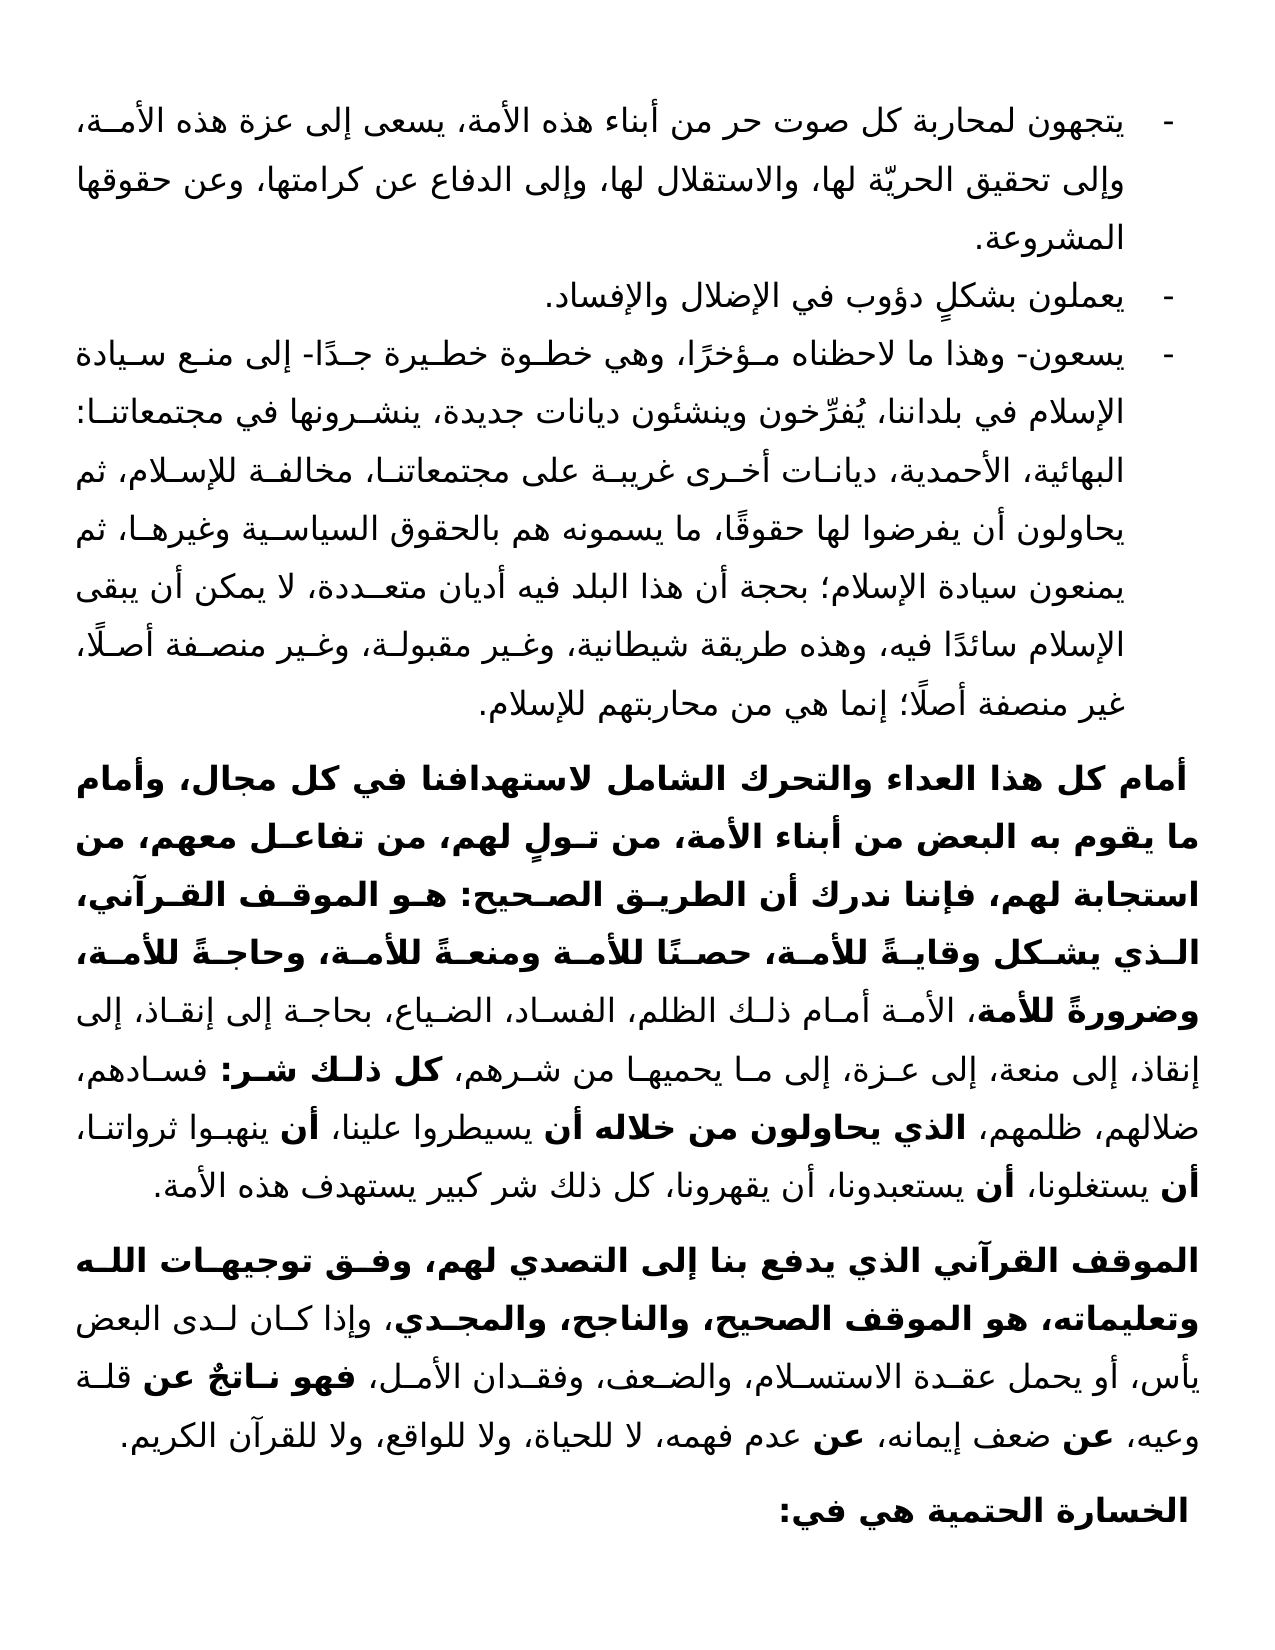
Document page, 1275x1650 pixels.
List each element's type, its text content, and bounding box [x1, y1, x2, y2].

list يسعون- وهذا ما لاحظناه مؤخرًا، وهي خطوة خطيرة جدًا- إلى منع سيادة الإسلام في بلداننا، يُفرِّخون وينشئون ديانات جديدة، ينشرونها في مجتمعاتنا: البهائية، الأحمدية، ديانات أخرى غريبة على مجتمعاتنا، مخالفة للإسلام، ثم يحاولون أن يفرضوا لها حقوقًا، ما يسمونه هم بالحقوق السياسية وغيرها، ثم يمنعون سيادة الإسلام؛ بحجة أن هذا البلد فيه أديان متعددة، لا يمكن أن يبقى الإسلام سائدًا فيه، وهذه طريقة شيطانية، وغير مقبولة، وغير منصفة أصلًا، غير منصفة أصلًا؛ إنما هي من محاربتهم للإسلام. [75, 335, 1162, 723]
text الموقف القرآني الذي يدفع بنا إلى التصدي لهم، وفق توجيهات الله وتعليماته، هو الموقف الصحيح، والناجح، والمجدي، وإذا كان لدى البعض يأس، أو يحمل عقدة الاستسلام، والضعف، وفقدان الأمل، فهو ناتجٌ عن قلة وعيه، عن ضعف إيمانه، عن عدم فهمه، لا للحياة، ولا للواقع، ولا للقرآن الكريم. [75, 1241, 1200, 1455]
text أمام كل هذا العداء والتحرك الشامل لاستهدافنا في كل مجال، وأمام ما يقوم به البعض من أبناء الأمة، من تولٍ لهم، من تفاعل معهم، من استجابة لهم، فإننا ندرك أن الطريق الصحيح: هو الموقف القرآني، الذي يشكل وقايةً للأمة، حصنًا للأمة ومنعةً للأمة، وحاجةً للأمة، وضرورةً للأمة، الأمة أمام ذلك الظلم، الفساد، الضياع، بحاجة إلى إنقاذ، إلى إنقاذ، إلى منعة، إلى عزة، إلى ما يحميها من شرهم، كل ذلك شر: فسادهم، ضلالهم، ظلمهم، الذي يحاولون من خلاله أن يسيطروا علينا، أن ينهبوا ثرواتنا، أن يستغلونا، أن يستعبدونا، أن يقهرونا، كل ذلك شر كبير يستهدف هذه الأمة. [75, 759, 1200, 1205]
list يعملون بشكلٍ دؤوب في الإضلال والإفساد. [75, 276, 1162, 315]
text الخسارة الحتمية هي في: [75, 1491, 1200, 1530]
list يتجهون لمحاربة كل صوت حر من أبناء هذه الأمة، يسعى إلى عزة هذه الأمة، وإلى تحقيق الحريّة لها، والاستقلال لها، وإلى الدفاع عن كرامتها، وعن حقوقها المشروعة. [75, 102, 1162, 257]
